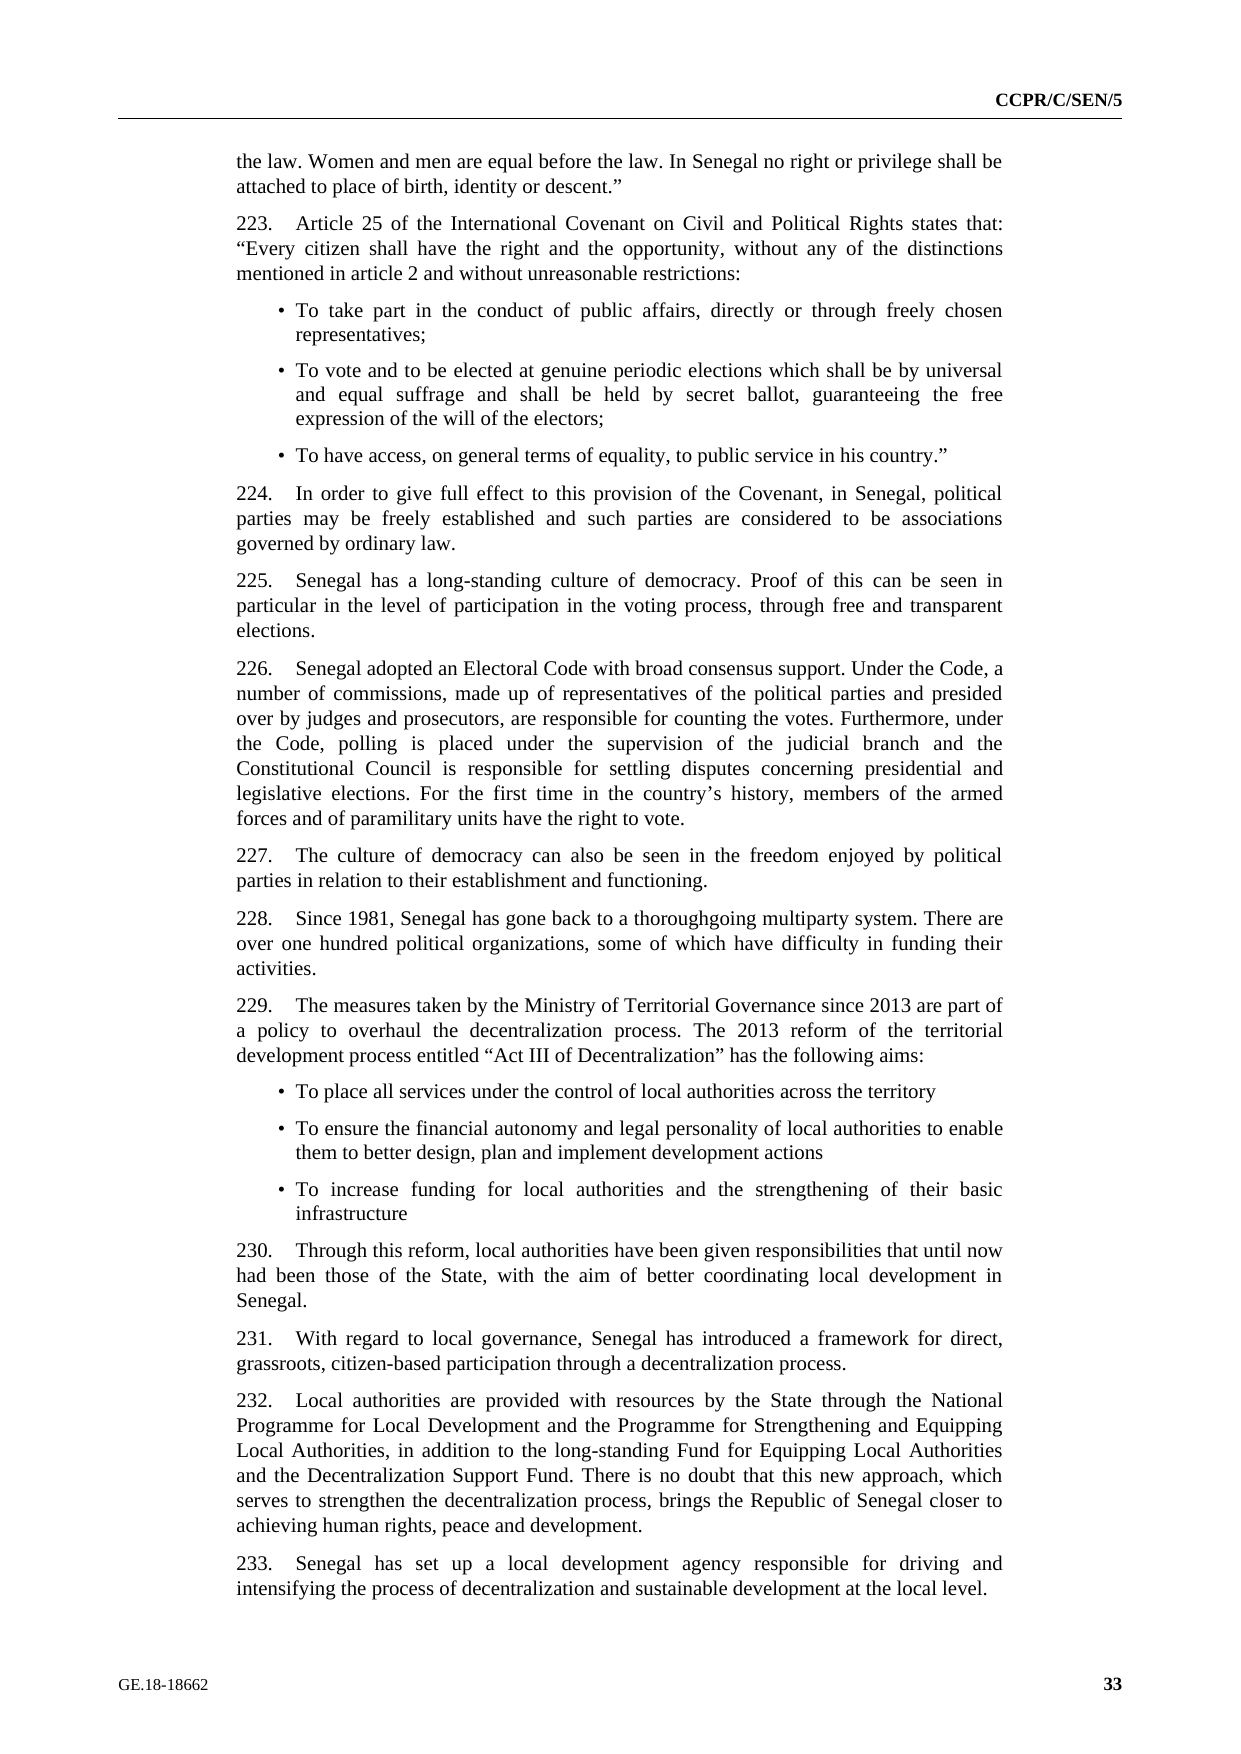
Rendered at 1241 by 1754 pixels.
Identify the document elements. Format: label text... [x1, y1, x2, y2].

list • To take part in the conduct of public affairs, directly or through freely chosen representatives; [278, 298, 1004, 346]
text 224. In order to give full effect to this provision of the Covenant, in Senegal, political parties may be freely established and such parties are considered to be associations governed by ordinary law. [236, 479, 1004, 554]
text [236, 148, 1004, 198]
text 225. Senegal has a long-standing culture of democracy. Proof of this can be seen in particular in the level of participation in the voting process, through free and transparent elections. [236, 567, 1004, 642]
list • To have access, on general terms of equality, to public service in his country.” [278, 443, 1004, 467]
text 229. The measures taken by the Ministry of Territorial Governance since 2013 are part of a policy to overhaul the decentralization process. The 2013 reform of the territorial development process entitled “Act III of Decentralization” has the following aims: [236, 992, 1004, 1067]
list • To vote and to be elected at genuine periodic elections which shall be by universal and equal suffrage and shall be held by secret ballot, guaranteeing the free expression of the will of the electors; [278, 358, 1004, 430]
list • To increase funding for local authorities and the strengthening of their basic infrastructure [278, 1177, 1004, 1225]
text 226. Senegal adopted an Electoral Code with broad consensus support. Under the Code, a number of commissions, made up of representatives of the political parties and presided over by judges and prosecutors, are responsible for counting the votes. Furthermore, under the Code, polling is placed under the supervision of the judicial branch and the Constitutional Council is responsible for settling disputes concerning presidential and legislative elections. For the first time in the country’s history, members of the armed forces and of paramilitary units have the right to vote. [236, 654, 1004, 829]
list • To place all services under the control of local authorities across the territory [278, 1079, 1004, 1103]
text 231. With regard to local governance, Senegal has introduced a framework for direct, grassroots, citizen-based participation through a decentralization process. [236, 1325, 1004, 1375]
text 230. Through this reform, local authorities have been given responsibilities that until now had been those of the State, with the aim of better coordinating local development in Senegal. [236, 1237, 1004, 1312]
text 233. Senegal has set up a local development agency responsible for driving and intensifying the process of decentralization and sustainable development at the local level. [236, 1550, 1004, 1600]
text 223. Article 25 of the International Covenant on Civil and Political Rights states that: “Every citizen shall have the right and the opportunity, without any of the distinctions mentioned in article 2 and without unreasonable restrictions: [236, 210, 1004, 285]
list • To ensure the financial autonomy and legal personality of local authorities to enable them to better design, plan and implement development actions [278, 1116, 1004, 1164]
text 232. Local authorities are provided with resources by the State through the National Programme for Local Development and the Programme for Strengthening and Equipping Local Authorities, in addition to the long-standing Fund for Equipping Local Authorities and the Decentralization Support Fund. There is no doubt that this new approach, which serves to strengthen the decentralization process, brings the Republic of Senegal closer to achieving human rights, peace and development. [236, 1387, 1004, 1537]
text 227. The culture of democracy can also be seen in the freedom enjoyed by political parties in relation to their establishment and functioning. [236, 842, 1004, 892]
text 228. Since 1981, Senegal has gone back to a thoroughgoing multiparty system. There are over one hundred political organizations, some of which have difficulty in funding their activities. [236, 904, 1004, 979]
